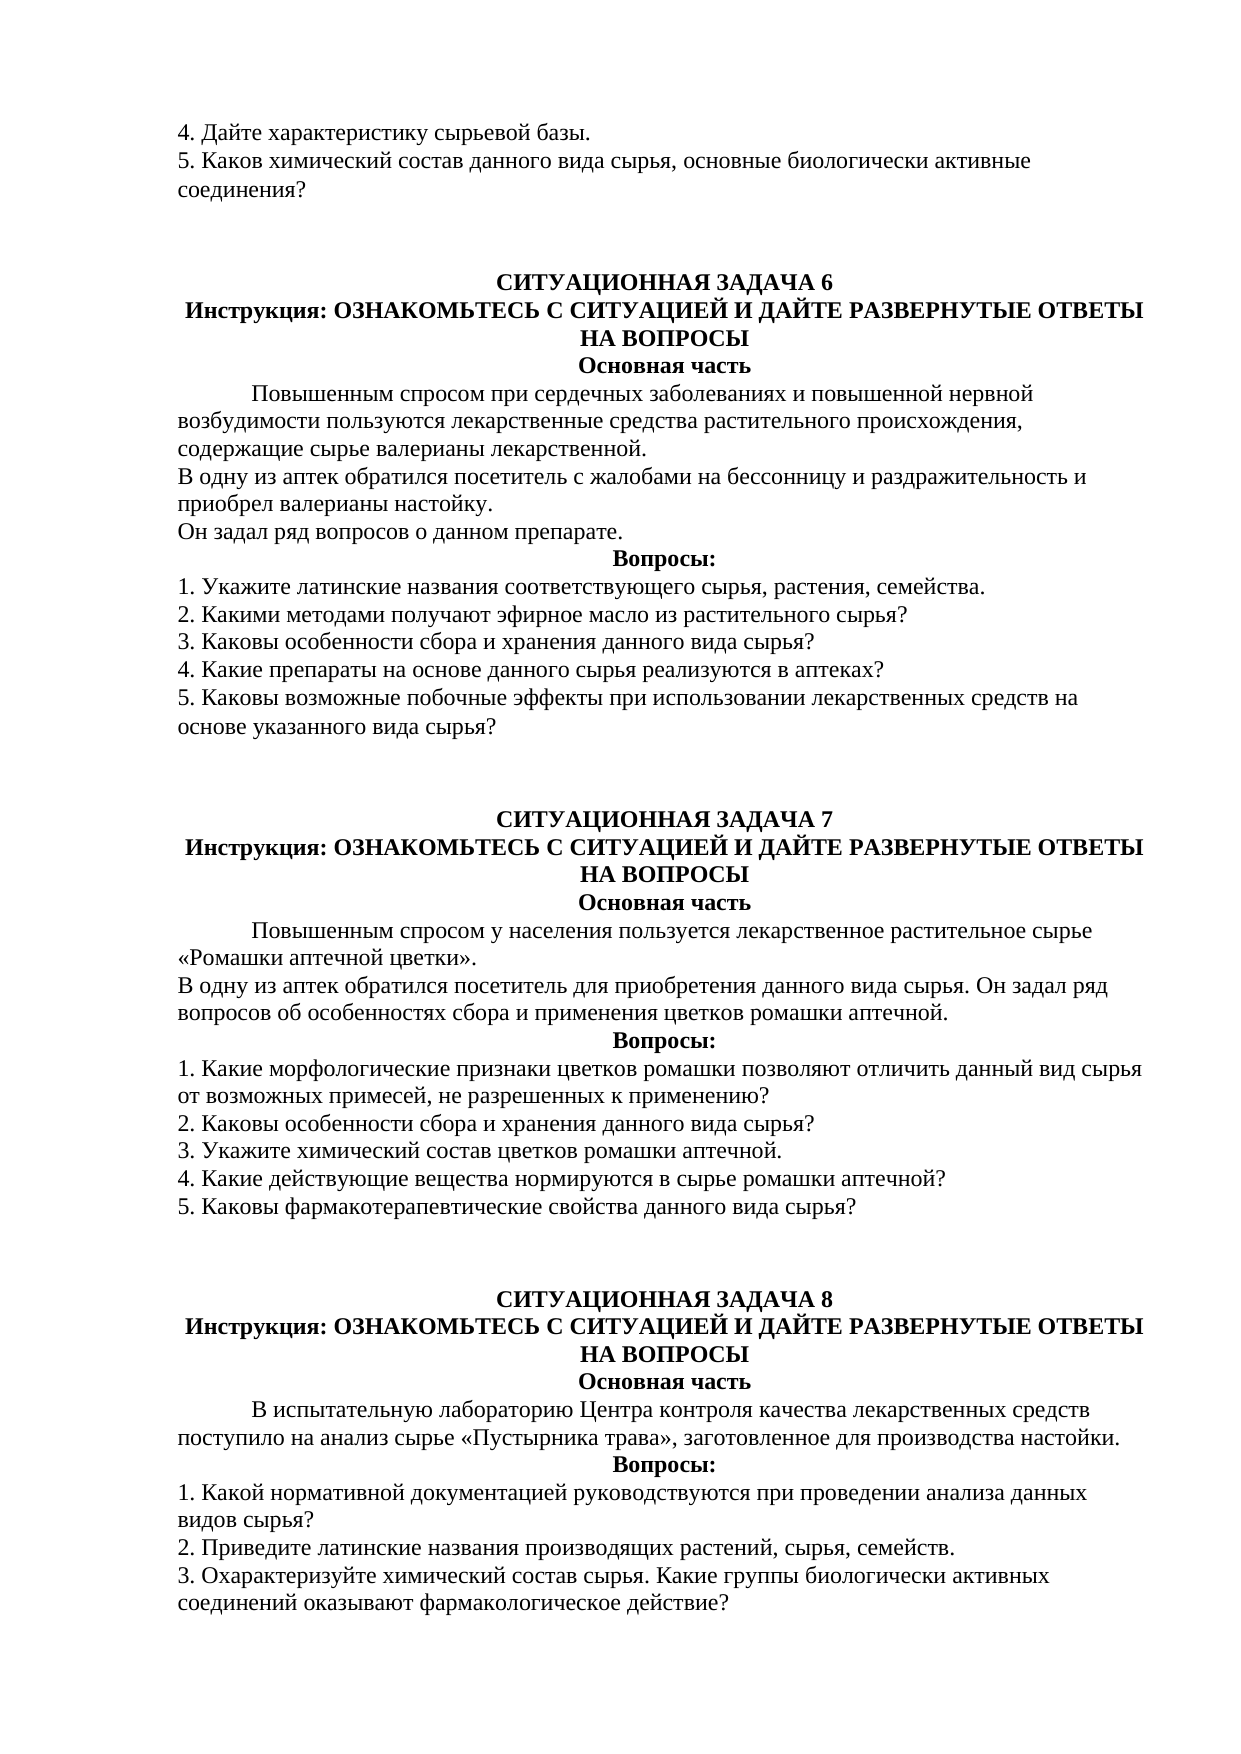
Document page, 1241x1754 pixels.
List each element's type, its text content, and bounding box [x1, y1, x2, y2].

text Основная часть [177, 888, 1152, 916]
text 1. Какой нормативной документацией руководствуются при проведении анализа данных видов сырья? [177, 1478, 1152, 1533]
text 3. Охарактеризуйте химический состав сырья. Какие группы биологически активных соединений оказывают фармакологическое действие? [177, 1561, 1152, 1616]
text СИТУАЦИОННАЯ ЗАДАЧА 7 [177, 805, 1152, 833]
text 3. Каковы особенности сбора и хранения данного вида сырья? [177, 627, 1152, 655]
text 5. Каковы возможные побочные эффекты при использовании лекарственных средств на основе указанного вида сырья? [177, 682, 1152, 740]
text 4. Дайте характеристику сырьевой базы. [177, 118, 1152, 146]
text Повышенным спросом при сердечных заболеваниях и повышенной нервной возбудимости пользуются лекарственные средства растительного происхождения, содержащие сырье валерианы лекарственной. [177, 379, 1152, 462]
text Он задал ряд вопросов о данном препарате. [177, 517, 1152, 544]
text 1. Какие морфологические признаки цветков ромашки позволяют отличить данный вид сырья от возможных примесей, не разрешенных к применению? [177, 1054, 1152, 1109]
text Вопросы: [177, 1450, 1152, 1478]
text Повышенным спросом у населения пользуется лекарственное растительное сырье «Ромашки аптечной цветки». [177, 916, 1152, 971]
text СИТУАЦИОННАЯ ЗАДАЧА 8 [177, 1284, 1152, 1312]
text Вопросы: [177, 544, 1152, 572]
text Основная часть [177, 351, 1152, 379]
text 3. Укажите химический состав цветков ромашки аптечной. [177, 1136, 1152, 1164]
text В испытательную лабораторию Центра контроля качества лекарственных средств поступило на анализ сырье «Пустырника трава», заготовленное для производства настойки. [177, 1395, 1152, 1450]
text 2. Какими методами получают эфирное масло из растительного сырья? [177, 600, 1152, 627]
text 2. Каковы особенности сбора и хранения данного вида сырья? [177, 1109, 1152, 1136]
text В одну из аптек обратился посетитель для приобретения данного вида сырья. Он задал ряд вопросов об особенностях сбора и применения цветков ромашки аптечной. [177, 971, 1152, 1026]
text Инструкция: ОЗНАКОМЬТЕСЬ С СИТУАЦИЕЙ И ДАЙТЕ РАЗВЕРНУТЫЕ ОТВЕТЫ НА ВОПРОСЫ [177, 296, 1152, 351]
text 4. Какие препараты на основе данного сырья реализуются в аптеках? [177, 655, 1152, 682]
text Инструкция: ОЗНАКОМЬТЕСЬ С СИТУАЦИЕЙ И ДАЙТЕ РАЗВЕРНУТЫЕ ОТВЕТЫ НА ВОПРОСЫ [177, 1312, 1152, 1367]
text 4. Какие действующие вещества нормируются в сырье ромашки аптечной? [177, 1164, 1152, 1192]
text В одну из аптек обратился посетитель с жалобами на бессонницу и раздражительность и приобрел валерианы настойку. [177, 462, 1152, 517]
text Основная часть [177, 1367, 1152, 1395]
text 5. Каковы фармакотерапевтические свойства данного вида сырья? [177, 1192, 1152, 1219]
text 2. Приведите латинские названия производящих растений, сырья, семейств. [177, 1533, 1152, 1561]
text Инструкция: ОЗНАКОМЬТЕСЬ С СИТУАЦИЕЙ И ДАЙТЕ РАЗВЕРНУТЫЕ ОТВЕТЫ НА ВОПРОСЫ [177, 833, 1152, 888]
text СИТУАЦИОННАЯ ЗАДАЧА 6 [177, 268, 1152, 296]
text 1. Укажите латинские названия соответствующего сырья, растения, семейства. [177, 572, 1152, 600]
text 5. Каков химический состав данного вида сырья, основные биологически активные соединения? [177, 146, 1152, 203]
text Вопросы: [177, 1026, 1152, 1054]
